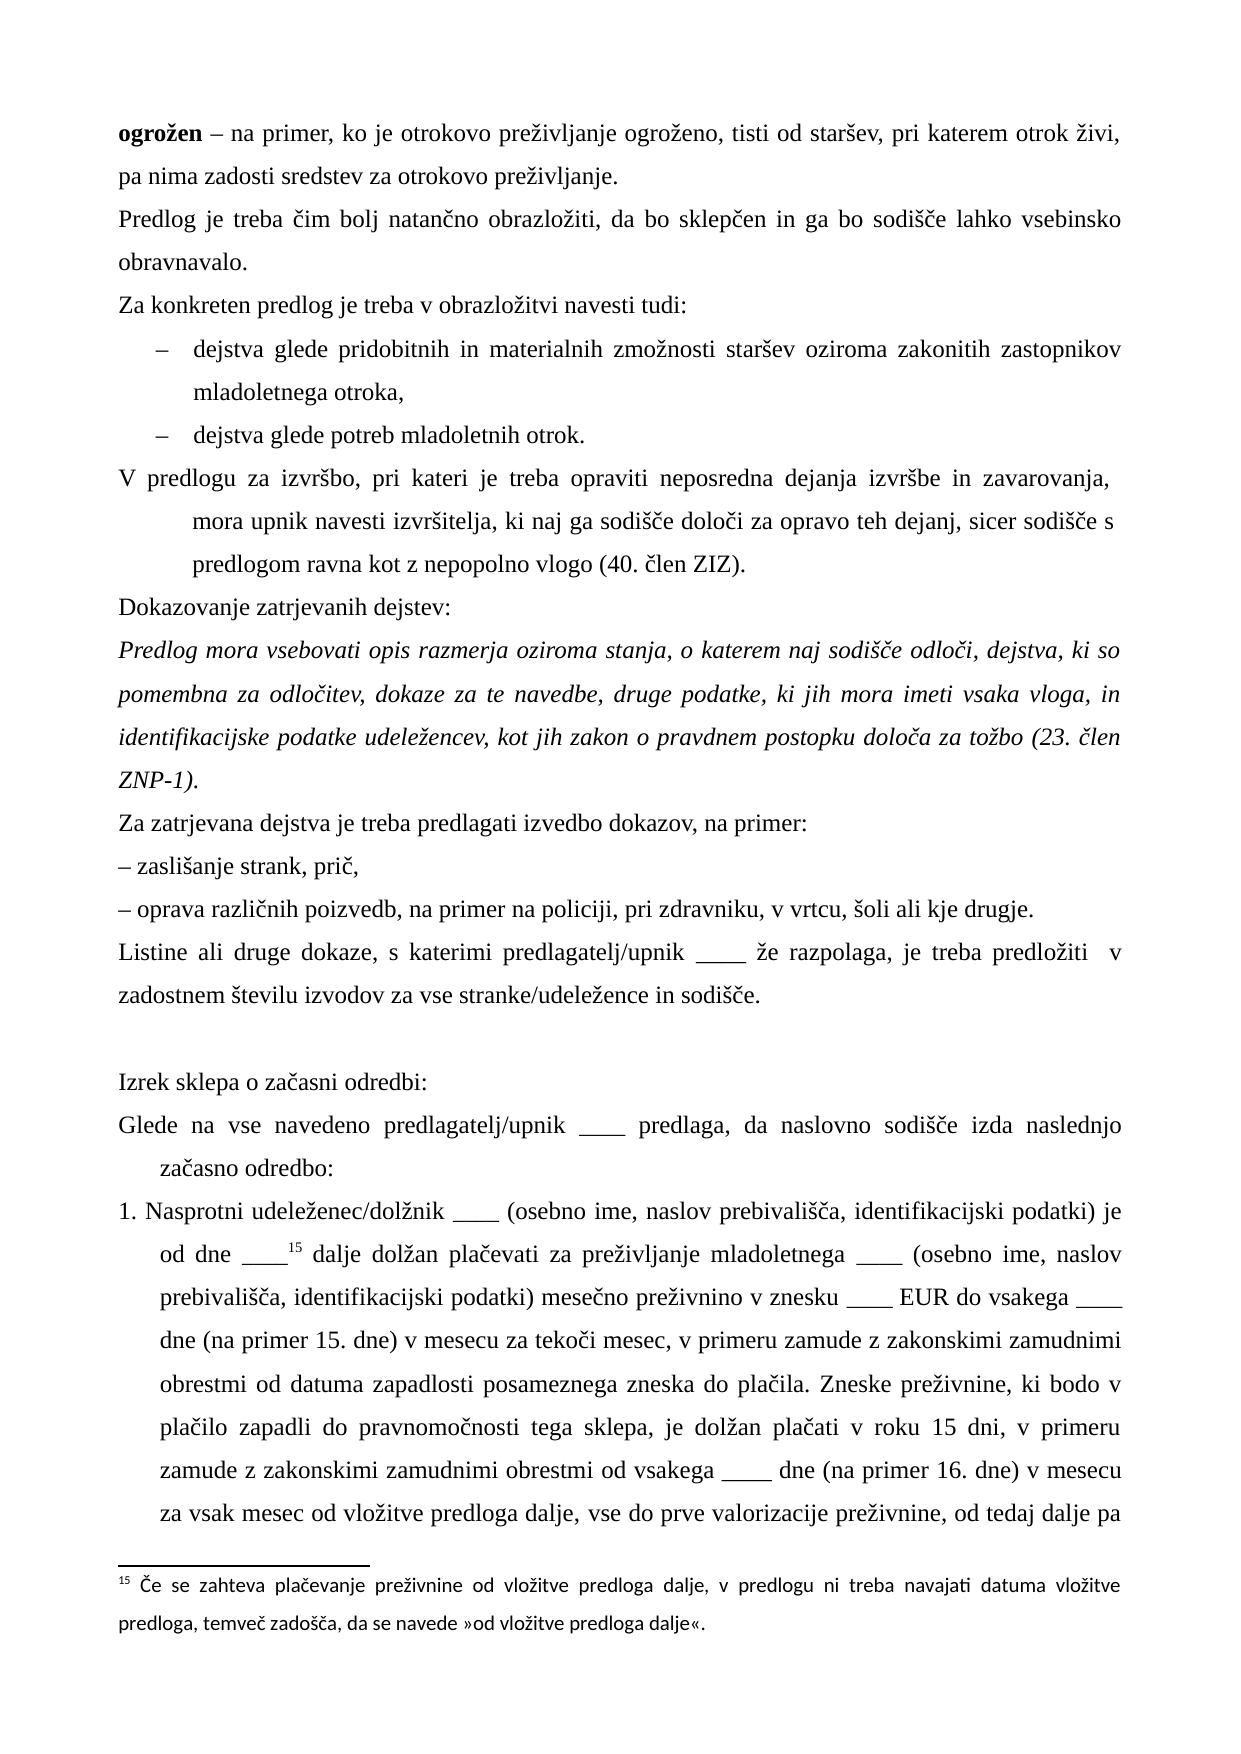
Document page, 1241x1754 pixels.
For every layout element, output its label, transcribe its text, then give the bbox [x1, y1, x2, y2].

list dejstva glede pridobitnih in materialnih zmožnosti staršev oziroma zakonitih zastopnikov mladoletnega otroka, [156, 334, 1122, 406]
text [118, 118, 1122, 190]
text Predlog mora vsebovati opis razmerja oziroma stanja, o katerem naj sodišče odloči, dejstva, ki so pomembna za odločitev, dokaze za te navedbe, druge podatke, ki jih mora imeti vsaka vloga, in identifikacijske podatke udeležencev, kot jih zakon o pravdnem postopku določa za tožbo (23. člen ZNP-1). [118, 636, 1122, 794]
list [118, 1196, 1122, 1527]
text Predlog je treba čim bolj natančno obrazložiti, da bo sklepčen in ga bo sodišče lahko vsebinsko obravnavalo. [118, 204, 1122, 276]
text V predlogu za izvršbo, pri kateri je treba opraviti neposredna dejanja izvršbe in zavarovanja, mora upnik navesti izvršitelja, ki naj ga sodišče določi za opravo teh dejanj, sicer sodišče s predlogom ravna kot z nepopolno vlogo (40. člen ZIZ). [118, 463, 1122, 578]
list dejstva glede potreb mladoletnih otrok. [156, 420, 1122, 449]
text – oprava različnih poizvedb, na primer na policiji, pri zdravniku, v vrtcu, šoli ali kje drugje. [118, 894, 1122, 923]
text Za zatrjevana dejstva je treba predlagati izvedbo dokazov, na primer: [118, 808, 1122, 837]
text – zaslišanje strank, prič, [118, 851, 1122, 880]
list Dokazovanje zatrjevanih dejstev: [118, 592, 1122, 621]
list Glede na vse navedeno predlagatelj/upnik ____ predlaga, da naslovno sodišče izda naslednjo začasno odredbo: [118, 1110, 1122, 1182]
text Listine ali druge dokaze, s katerimi predlagatelj/upnik ____ že razpolaga, je treba predložiti v zadostnem številu izvodov za vse stranke/udeležence in sodišče. [118, 937, 1122, 1009]
text Za konkreten predlog je treba v obrazložitvi navesti tudi: [118, 291, 1122, 319]
list Izrek sklepa o začasni odredbi: [118, 1067, 1122, 1096]
